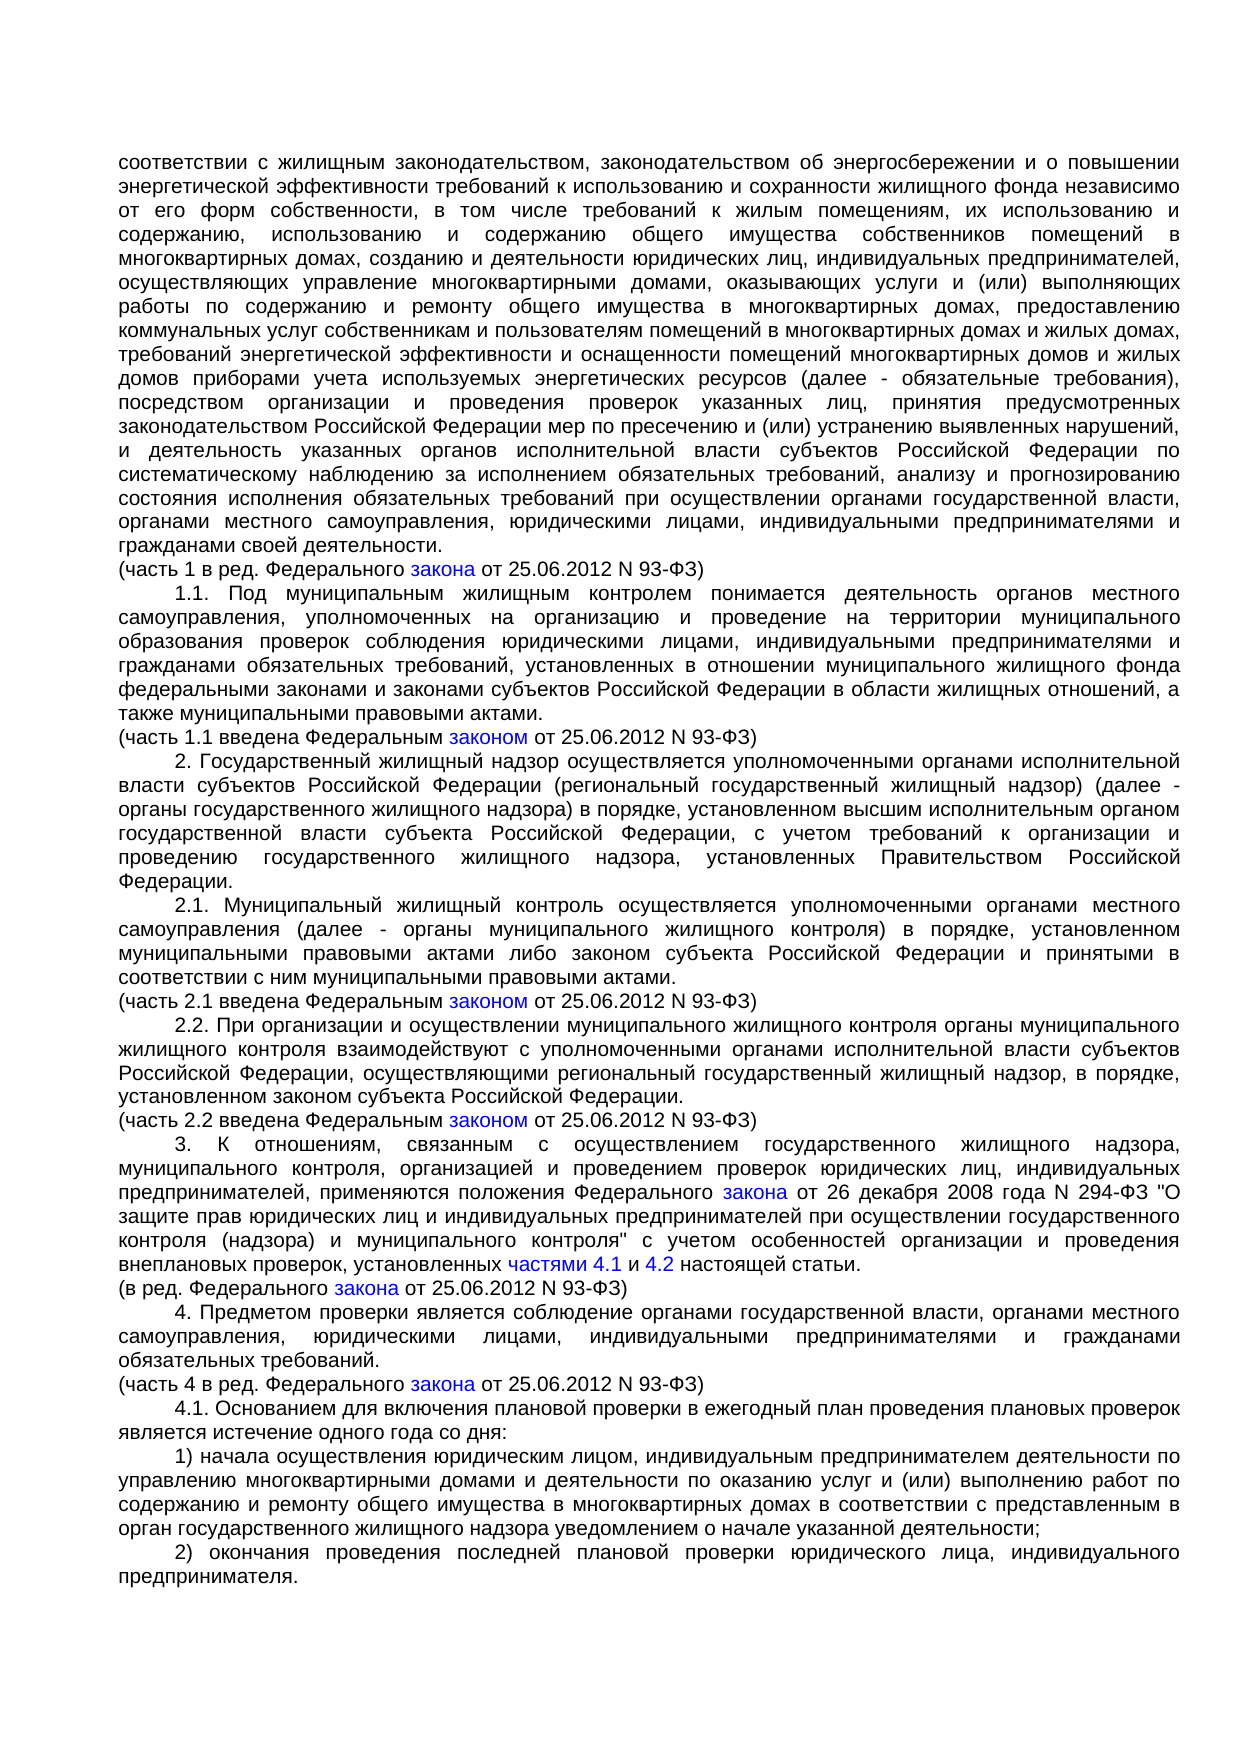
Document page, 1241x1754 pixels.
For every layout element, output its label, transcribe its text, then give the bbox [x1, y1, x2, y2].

text (часть 1.1 введена Федеральным законом от 25.06.2012 N 93-ФЗ) [118, 725, 1181, 749]
text 4. Предметом проверки является соблюдение органами государственной власти, органами местного самоуправления, юридическими лицами, индивидуальными предпринимателями и гражданами обязательных требований. [118, 1300, 1181, 1372]
text (часть 1 в ред. Федерального закона от 25.06.2012 N 93-ФЗ) [118, 557, 1181, 581]
text 1) начала осуществления юридическим лицом, индивидуальным предпринимателем деятельности по управлению многоквартирными домами и деятельности по оказанию услуг и (или) выполнению работ по содержанию и ремонту общего имущества в многоквартирных домах в соответствии с представленным в орган государственного жилищного надзора уведомлением о начале указанной деятельности; [118, 1444, 1181, 1539]
text (часть 2.1 введена Федеральным законом от 25.06.2012 N 93-ФЗ) [118, 988, 1181, 1012]
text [118, 150, 1181, 557]
text 2.1. Муниципальный жилищный контроль осуществляется уполномоченными органами местного самоуправления (далее - органы муниципального жилищного контроля) в порядке, установленном муниципальными правовыми актами либо законом субъекта Российской Федерации и принятыми в соответствии с ним муниципальными правовыми актами. [118, 893, 1181, 988]
text (часть 4 в ред. Федерального закона от 25.06.2012 N 93-ФЗ) [118, 1372, 1181, 1396]
text 3. К отношениям, связанным с осуществлением государственного жилищного надзора, муниципального контроля, организацией и проведением проверок юридических лиц, индивидуальных предпринимателей, применяются положения Федерального закона от 26 декабря 2008 года N 294-ФЗ "О защите прав юридических лиц и индивидуальных предпринимателей при осуществлении государственного контроля (надзора) и муниципального контроля" с учетом особенностей организации и проведения внеплановых проверок, установленных частями 4.1 и 4.2 настоящей статьи. [118, 1132, 1181, 1276]
text (в ред. Федерального закона от 25.06.2012 N 93-ФЗ) [118, 1276, 1181, 1300]
text 2. Государственный жилищный надзор осуществляется уполномоченными органами исполнительной власти субъектов Российской Федерации (региональный государственный жилищный надзор) (далее - органы государственного жилищного надзора) в порядке, установленном высшим исполнительным органом государственной власти субъекта Российской Федерации, с учетом требований к организации и проведению государственного жилищного надзора, установленных Правительством Российской Федерации. [118, 749, 1181, 893]
text (часть 2.2 введена Федеральным законом от 25.06.2012 N 93-ФЗ) [118, 1108, 1181, 1132]
text 2.2. При организации и осуществлении муниципального жилищного контроля органы муниципального жилищного контроля взаимодействуют с уполномоченными органами исполнительной власти субъектов Российской Федерации, осуществляющими региональный государственный жилищный надзор, в порядке, установленном законом субъекта Российской Федерации. [118, 1012, 1181, 1108]
text 4.1. Основанием для включения плановой проверки в ежегодный план проведения плановых проверок является истечение одного года со дня: [118, 1396, 1181, 1444]
text 1.1. Под муниципальным жилищным контролем понимается деятельность органов местного самоуправления, уполномоченных на организацию и проведение на территории муниципального образования проверок соблюдения юридическими лицами, индивидуальными предпринимателями и гражданами обязательных требований, установленных в отношении муниципального жилищного фонда федеральными законами и законами субъектов Российской Федерации в области жилищных отношений, а также муниципальными правовыми актами. [118, 581, 1181, 725]
text 2) окончания проведения последней плановой проверки юридического лица, индивидуального предпринимателя. [118, 1539, 1181, 1587]
